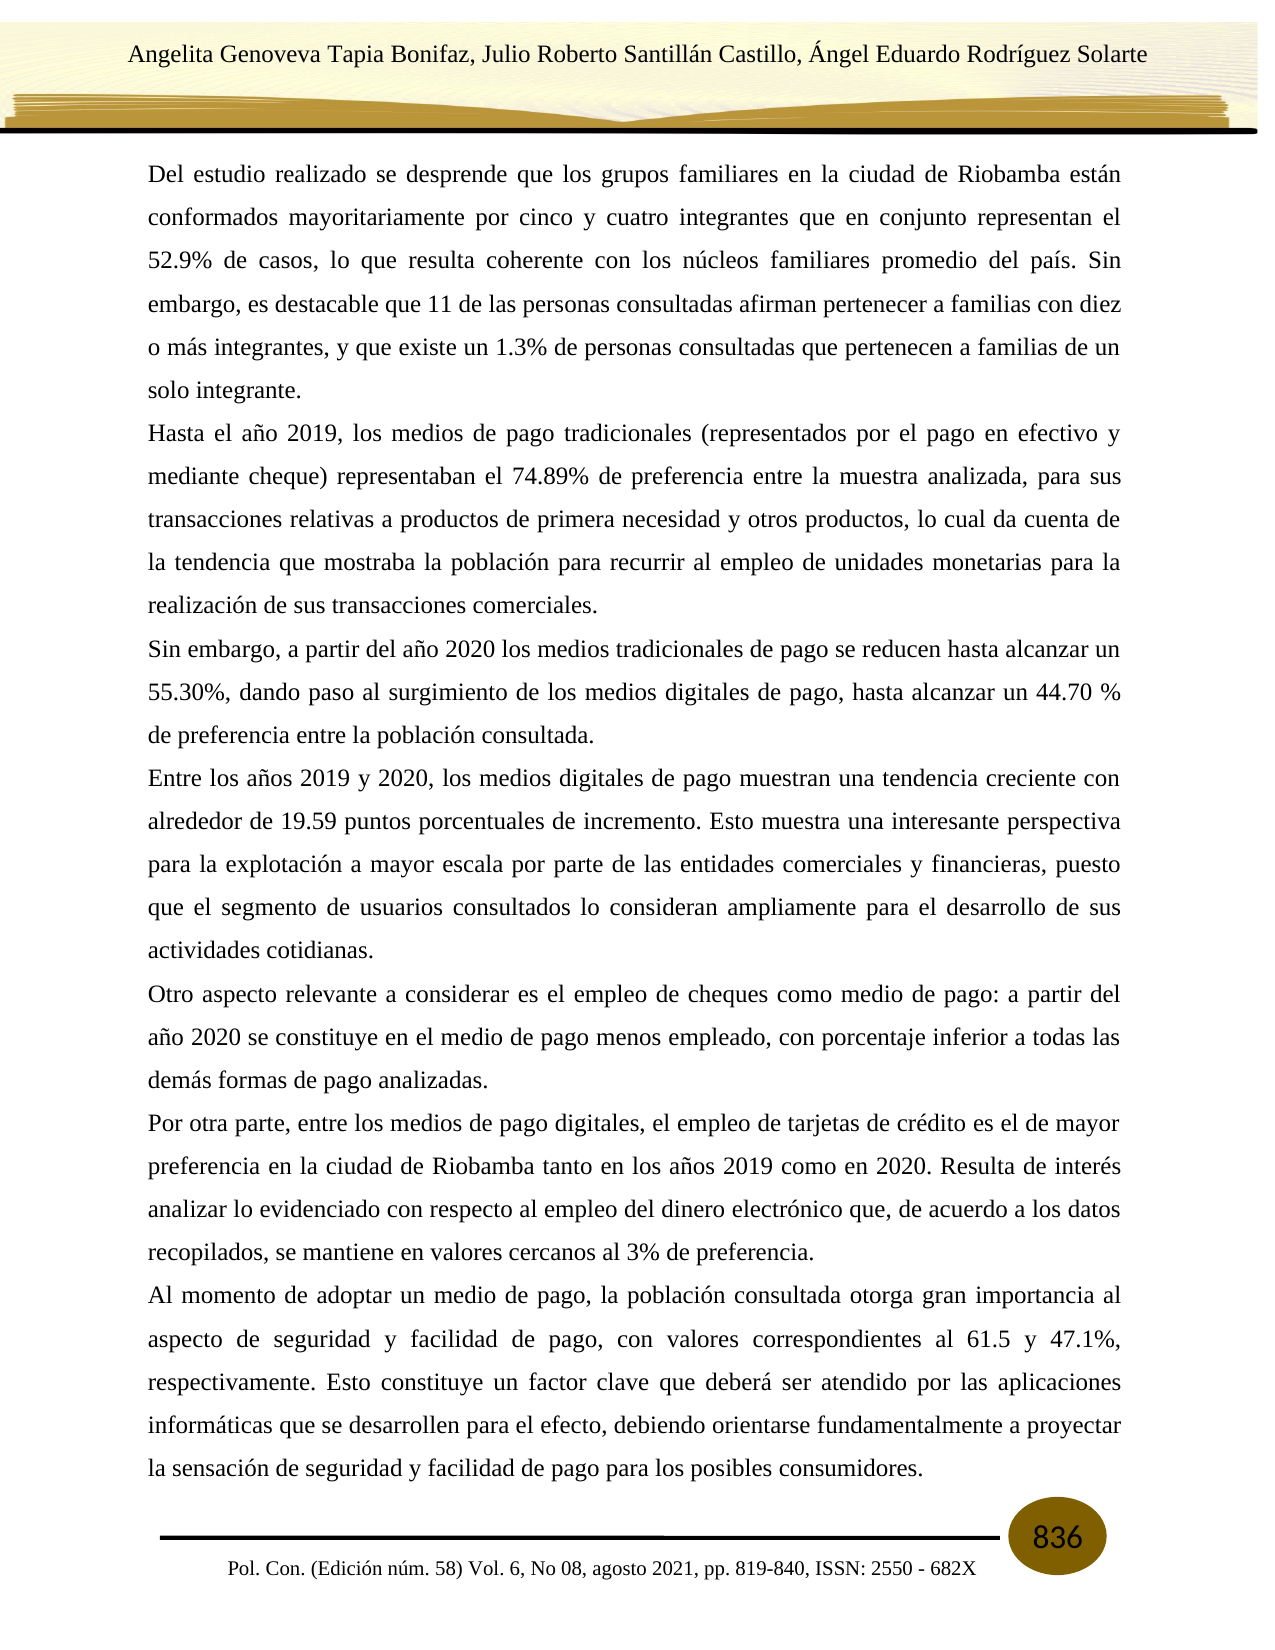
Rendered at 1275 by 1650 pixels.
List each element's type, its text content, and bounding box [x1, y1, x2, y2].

text Sin embargo, a partir del año 2020 los medios tradicionales de pago se reducen hasta alcanzar un 55.30%, dando paso al surgimiento de los medios digitales de pago, hasta alcanzar un 44.70 % de preferencia entre la población consultada. [148, 634, 1122, 749]
text Hasta el año 2019, los medios de pago tradicionales (representados por el pago en efectivo y mediante cheque) representaban el 74.89% de preferencia entre la muestra analizada, para sus transacciones relativas a productos de primera necesidad y otros productos, lo cual da cuenta de la tendencia que mostraba la población para recurrir al empleo de unidades monetarias para la realización de sus transacciones comerciales. [148, 418, 1122, 619]
picture [0, 22, 1258, 135]
text Del estudio realizado se desprende que los grupos familiares en la ciudad de Riobamba están conformados mayoritariamente por cinco y cuatro integrantes que en conjunto representan el 52.9% de casos, lo que resulta coherente con los núcleos familiares promedio del país. Sin embargo, es destacable que 11 de las personas consultadas afirman pertenecer a familias con diez o más integrantes, y que existe un 1.3% de personas consultadas que pertenecen a familias de un solo integrante. [148, 159, 1122, 404]
text Por otra parte, entre los medios de pago digitales, el empleo de tarjetas de crédito es el de mayor preferencia en la ciudad de Riobamba tanto en los años 2019 como en 2020. Resulta de interés analizar lo evidenciado con respecto al empleo del dinero electrónico que, de acuerdo a los datos recopilados, se mantiene en valores cercanos al 3% de preferencia. [148, 1108, 1122, 1266]
text Otro aspecto relevante a considerar es el empleo de cheques como medio de pago: a partir del año 2020 se constituye en el medio de pago menos empleado, con porcentaje inferior a todas las demás formas de pago analizadas. [148, 979, 1122, 1094]
text Al momento de adoptar un medio de pago, la población consultada otorga gran importancia al aspecto de seguridad y facilidad de pago, con valores correspondientes al 61.5 y 47.1%, respectivamente. Esto constituye un factor clave que deberá ser atendido por las aplicaciones informáticas que se desarrollen para el efecto, debiendo orientarse fundamentalmente a proyectar la sensación de seguridad y facilidad de pago para los posibles consumidores. [148, 1281, 1122, 1482]
text Entre los años 2019 y 2020, los medios digitales de pago muestran una tendencia creciente con alrededor de 19.59 puntos porcentuales de incremento. Esto muestra una interesante perspectiva para la explotación a mayor escala por parte de las entidades comerciales y financieras, puesto que el segmento de usuarios consultados lo consideran ampliamente para el desarrollo de sus actividades cotidianas. [148, 763, 1122, 964]
